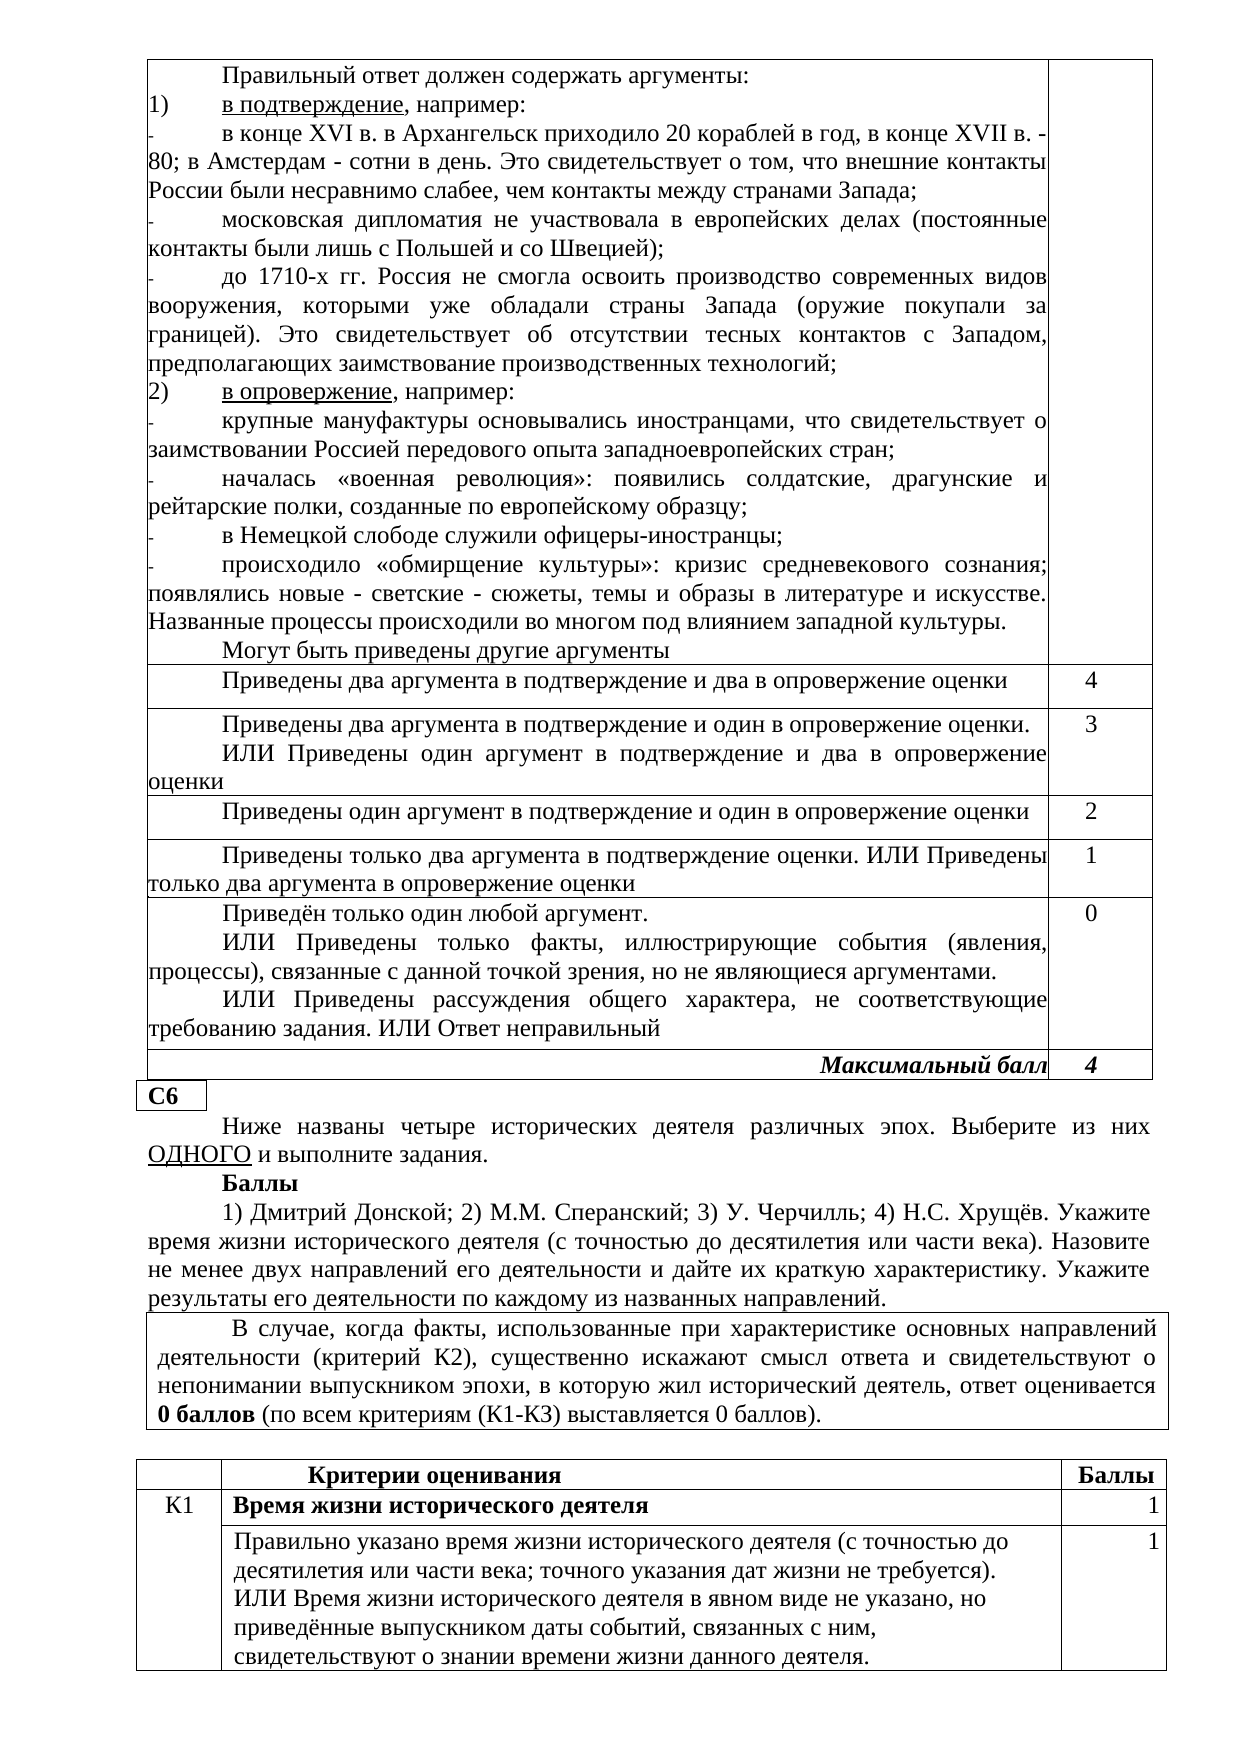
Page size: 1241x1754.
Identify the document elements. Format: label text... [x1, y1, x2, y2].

table_header [137, 1460, 221, 1489]
table_cell 1 [1062, 1526, 1166, 1670]
table_cell Приведены два аргумента в подтверждение и два в опровержение оценки [148, 665, 1048, 708]
text Ниже названы четыре исторических деятеля различных эпох. Выберите из них ОДНОГО и выполните задания. [148, 1111, 1152, 1168]
table_cell 1 [1062, 1490, 1166, 1525]
text 1) Дмитрий Донской; 2) М.М. Сперанский; 3) У. Черчилль; 4) Н.С. Хрущёв. Укажите время жизни исторического деятеля (с точностью до десятилетия или части века). Назовите не менее двух направлений его деятельности и дайте их краткую характеристику. Укажите результаты его деятельности по каждому из названных направлений. [148, 1197, 1152, 1312]
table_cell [222, 1526, 1061, 1670]
table_cell Время жизни исторического деятеля [222, 1490, 1061, 1525]
table_cell Приведены один аргумент в подтверждение и один в опровержение оценки [148, 796, 1048, 839]
table_cell 2 [1049, 796, 1152, 839]
table_cell Правильный ответ должен содержать аргументы: в подтверждение, например: в конце XVI в. в Архангельск приходило 20 кораблей в год, в конце XVII в. - 80; в Амстердам - сотни в день. Это свидетельствует о том, что внешние контакты России были несравнимо слабее, чем контакты между странами Запада; московская дипломатия не участвовала в европейских делах (постоянные контакты были лишь с Польшей и со Швецией); до 1710-х гг. Россия не смогла освоить производство современных видов вооружения, которыми уже обладали страны Запада (оружие покупали за границей). Это свидетельствует об отсутствии тесных контактов с Западом, предполагающих заимствование производственных технологий; в опровержение, например: крупные мануфактуры основывались иностранцами, что свидетельствует о заимствовании Россией передового опыта западноевропейских стран; началась «военная революция»: появились солдатские, драгунские и рейтарские полки, созданные по европейскому образцу; в Немецкой слободе служили офицеры-иностранцы; происходило «обмирщение культуры»: кризис средневекового сознания; появлялись новые - светские - сюжеты, темы и образы в литературе и искусстве. Названные процессы происходили во многом под влиянием западной культуры. Могут быть приведены другие аргументы [148, 60, 1048, 664]
table_cell 0 [1049, 898, 1152, 1049]
table_cell Приведён только один любой аргумент. ИЛИ Приведены только факты, иллюстрирующие события (явления, процессы), связанные с данной точкой зрения, но не являющиеся аргументами. ИЛИ Приведены рассуждения общего характера, не соответствующие требованию задания. ИЛИ Ответ неправильный [148, 898, 1048, 1049]
table_cell 1 [1049, 840, 1152, 897]
table_cell 4 [1049, 665, 1152, 708]
table_cell Максимальный балл [148, 1050, 1048, 1079]
table_header С6 [137, 1081, 206, 1110]
table_cell 4 [1049, 1050, 1152, 1079]
table_cell Приведены два аргумента в подтверждение и один в опровержение оценки. ИЛИ Приведены один аргумент в подтверждение и два в опровержение оценки [148, 709, 1048, 795]
table_cell К1 [137, 1490, 221, 1670]
table_cell 3 [1049, 709, 1152, 795]
table_header Критерии оценивания [222, 1460, 1061, 1489]
text Баллы [148, 1168, 1152, 1197]
table_cell Приведены только два аргумента в подтверждение оценки. ИЛИ Приведены только два аргумента в опровержение оценки [148, 840, 1048, 897]
table_cell [1049, 60, 1152, 664]
table_header В случае, когда факты, использованные при характеристике основных направлений деятельности (критерий К2), существенно искажают смысл ответа и свидетельствуют о непонимании выпускником эпохи, в которую жил исторический деятель, ответ оценивается 0 баллов (по всем критериям (К1-КЗ) выставляется 0 баллов). [147, 1313, 1168, 1429]
table_header Баллы [1062, 1460, 1166, 1489]
